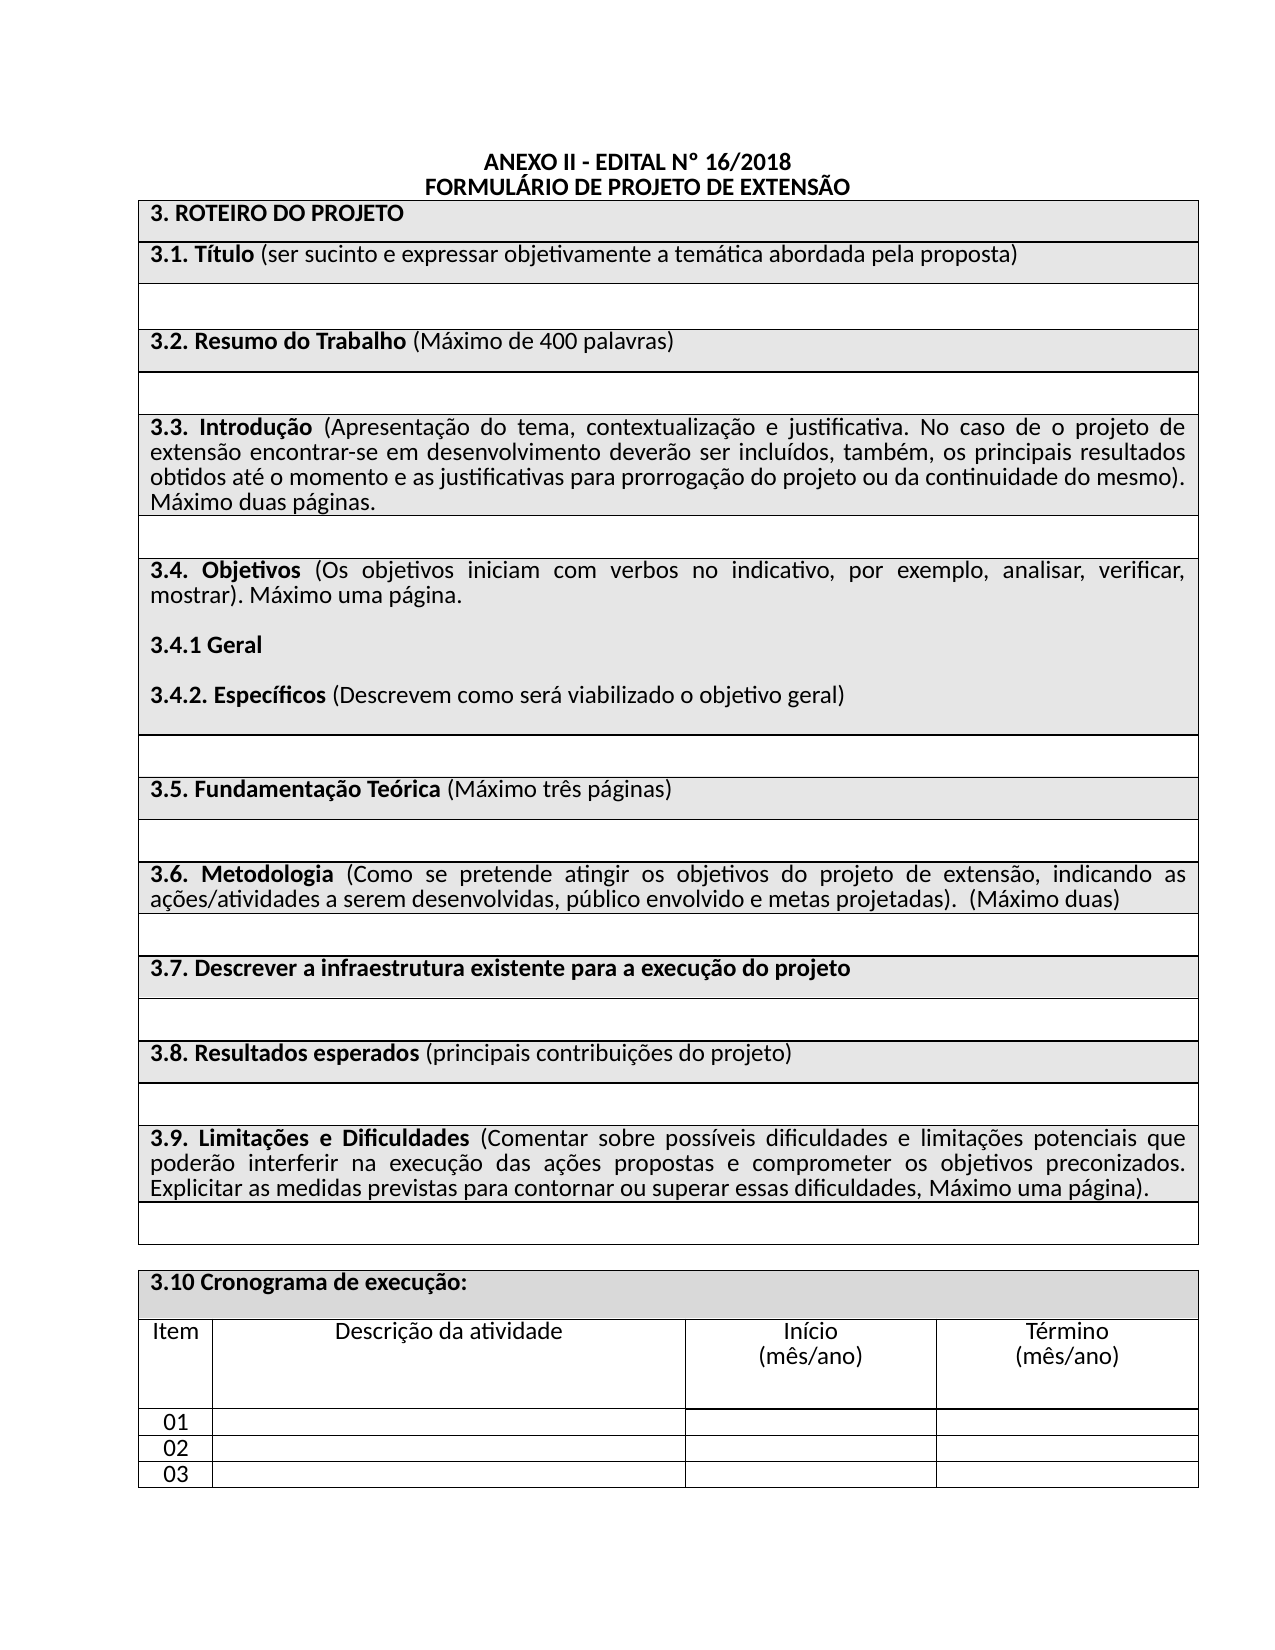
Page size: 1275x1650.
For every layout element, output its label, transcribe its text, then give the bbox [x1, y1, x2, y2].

table_cell 3.4. Objetivos (Os objetivos iniciam com verbos no indicativo, por exemplo, analisar, verificar, mostrar). Máximo uma página. 3.4.1 Geral 3.4.2. Específicos (Descrevem como será viabilizado o objetivo geral) [139, 559, 1198, 734]
text FORMULÁRIO DE PROJETO DE EXTENSÃO [150, 175, 1125, 200]
table_cell 3.5. Fundamentação Teórica (Máximo três páginas) [139, 778, 1198, 819]
table_cell [139, 516, 1198, 557]
table_cell [139, 914, 1198, 955]
table_cell [139, 820, 1198, 861]
table_cell 3.3. Introdução (Apresentação do tema, contextualização e justificativa. No caso de o projeto de extensão encontrar-se em desenvolvimento deverão ser incluídos, também, os principais resultados obtidos até o momento e as justificativas para prorrogação do projeto ou da continuidade do mesmo). Máximo duas páginas. [139, 415, 1198, 515]
table_cell Início (mês/ano) [686, 1320, 936, 1408]
table_cell [686, 1462, 936, 1487]
table_header 3.10 Cronograma de execução: [139, 1271, 1198, 1318]
table_cell [213, 1462, 685, 1487]
table_cell 3.8. Resultados esperados (principais contribuições do projeto) [139, 1042, 1198, 1082]
table_cell [213, 1436, 685, 1461]
table_cell [686, 1436, 936, 1461]
table_cell 03 [139, 1462, 212, 1487]
table_cell [213, 1409, 685, 1435]
table_cell [139, 284, 1198, 329]
table_cell [139, 373, 1198, 413]
table_cell 3.9. Limitações e Dificuldades (Comentar sobre possíveis dificuldades e limitações potenciais que poderão interferir na execução das ações propostas e comprometer os objetivos preconizados. Explicitar as medidas previstas para contornar ou superar essas dificuldades, Máximo uma página). [139, 1126, 1198, 1201]
table_cell 02 [139, 1436, 212, 1461]
table_header 3. ROTEIRO DO PROJETO [139, 201, 1198, 241]
table_cell [139, 736, 1198, 776]
table_cell [139, 999, 1198, 1040]
text ANEXO II - EDITAL Nº 16/2018 [150, 150, 1125, 175]
table_cell Descrição da atividade [213, 1320, 685, 1408]
table_cell 3.7. Descrever a infraestrutura existente para a execução do projeto [139, 957, 1198, 997]
table_cell [686, 1410, 936, 1435]
table_cell 3.2. Resumo do Trabalho (Máximo de 400 palavras) [139, 330, 1198, 371]
table_cell [139, 1084, 1198, 1125]
table_cell 3.1. Título (ser sucinto e expressar objetivamente a temática abordada pela proposta) [139, 243, 1198, 283]
table_cell Término (mês/ano) [937, 1320, 1198, 1408]
table_cell 01 [139, 1409, 212, 1435]
table_cell [937, 1410, 1198, 1435]
table_cell 3.6. Metodologia (Como se pretende atingir os objetivos do projeto de extensão, indicando as ações/atividades a serem desenvolvidas, público envolvido e metas projetadas). (Máximo duas) [139, 863, 1198, 913]
table_cell Item [139, 1320, 212, 1408]
table_cell [139, 1203, 1198, 1244]
table_cell [937, 1436, 1198, 1461]
table_cell [937, 1462, 1198, 1487]
